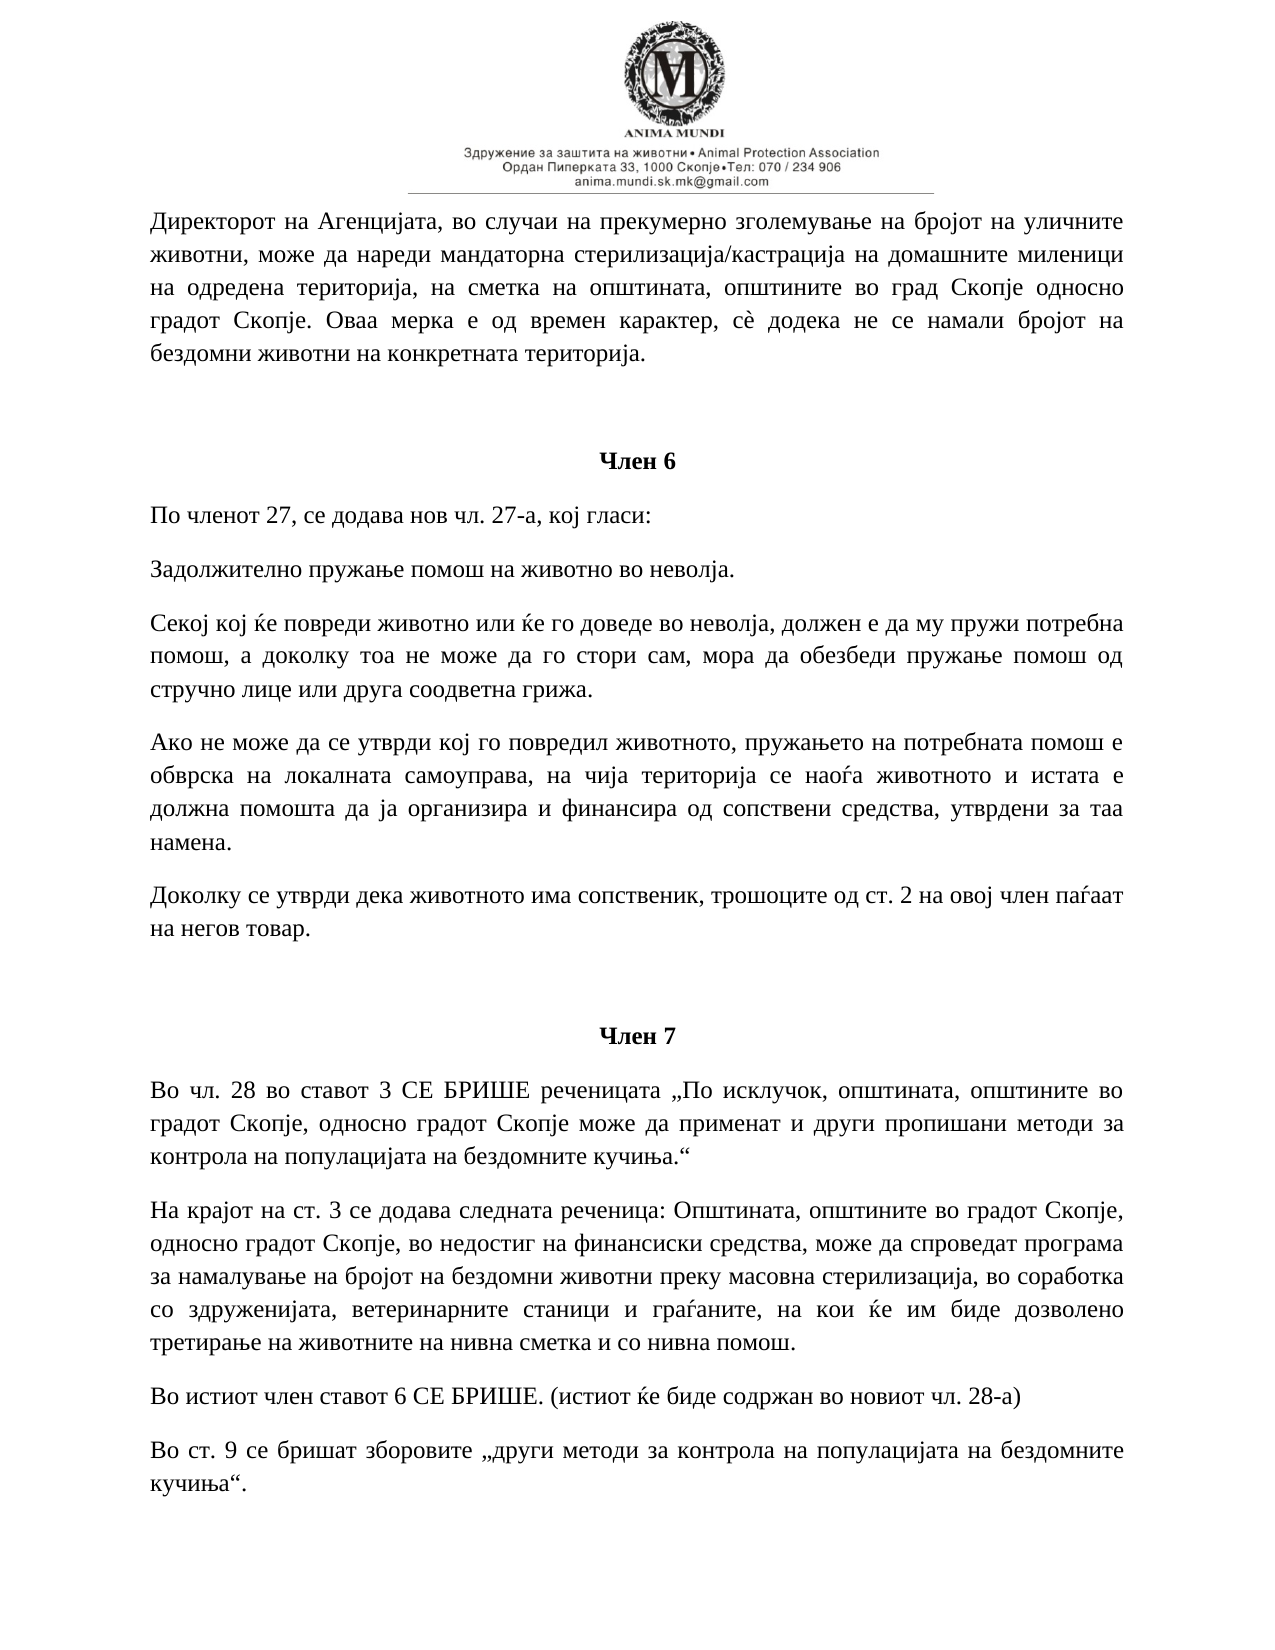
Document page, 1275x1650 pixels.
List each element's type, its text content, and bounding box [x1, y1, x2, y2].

text Секој кој ќе повреди животно или ќе го доведе во неволја, должен е да му пружи потребна помош, а доколку тоа не може да го стори сам, мора да обезбеди пружање помош од стручно лице или друга соодветна грижа. [150, 608, 1125, 702]
text Ако не може да се утврди кој го повредил животното, пружањето на потребната помош е обврска на локалната самоуправа, на чија територија се наоѓа животното и истата е должна помошта да ја организира и финансира од сопствени средства, утврдени за таа намена. [150, 727, 1125, 855]
picture [407, 21, 935, 194]
text Во истиот член ставот 6 СЕ БРИШЕ. (истиот ќе биде содржан во новиот чл. 28-а) [150, 1381, 1125, 1409]
text Член 7 [150, 1021, 1125, 1050]
text Во ст. 9 се бришат зборовите „други методи за контрола на популацијата на бездомните кучиња“. [150, 1435, 1125, 1496]
text Директорот на Агенцијата, во случаи на прекумерно зголемување на бројот на уличните животни, може да нареди мандаторна стерилизација/кастрација на домашните миленици на одредена територија, на сметка на општината, општините во град Скопје односно градот Скопје. Оваа мерка е од времен карактер, сè додека не се намали бројот на бездомни животни на конкретната територија. [150, 206, 1125, 367]
text Доколку се утврди дека животното има сопственик, трошоците од ст. 2 на овој член паѓаат на негов товар. [150, 880, 1125, 942]
text Во чл. 28 во ставот 3 СЕ БРИШЕ реченицата „По исклучок, општината, општините во градот Скопје, односно градот Скопје може да применат и други пропишани методи за контрола на популацијата на бездомните кучиња.“ [150, 1075, 1125, 1170]
text По членот 27, се додава нов чл. 27-а, кој гласи: [150, 500, 1125, 529]
text Член 6 [150, 446, 1125, 475]
text Задолжително пружање помош на животно во неволја. [150, 554, 1125, 582]
text На крајот на ст. 3 се додава следната реченица: Општината, општините во градот Скопје, односно градот Скопје, во недостиг на финансиски средства, може да спроведат програма за намалување на бројот на бездомни животни преку масовна стерилизација, во соработка со здруженијата, ветеринарните станици и граѓаните, на кои ќе им биде дозволено третирање на животните на нивна сметка и со нивна помош. [150, 1195, 1125, 1356]
